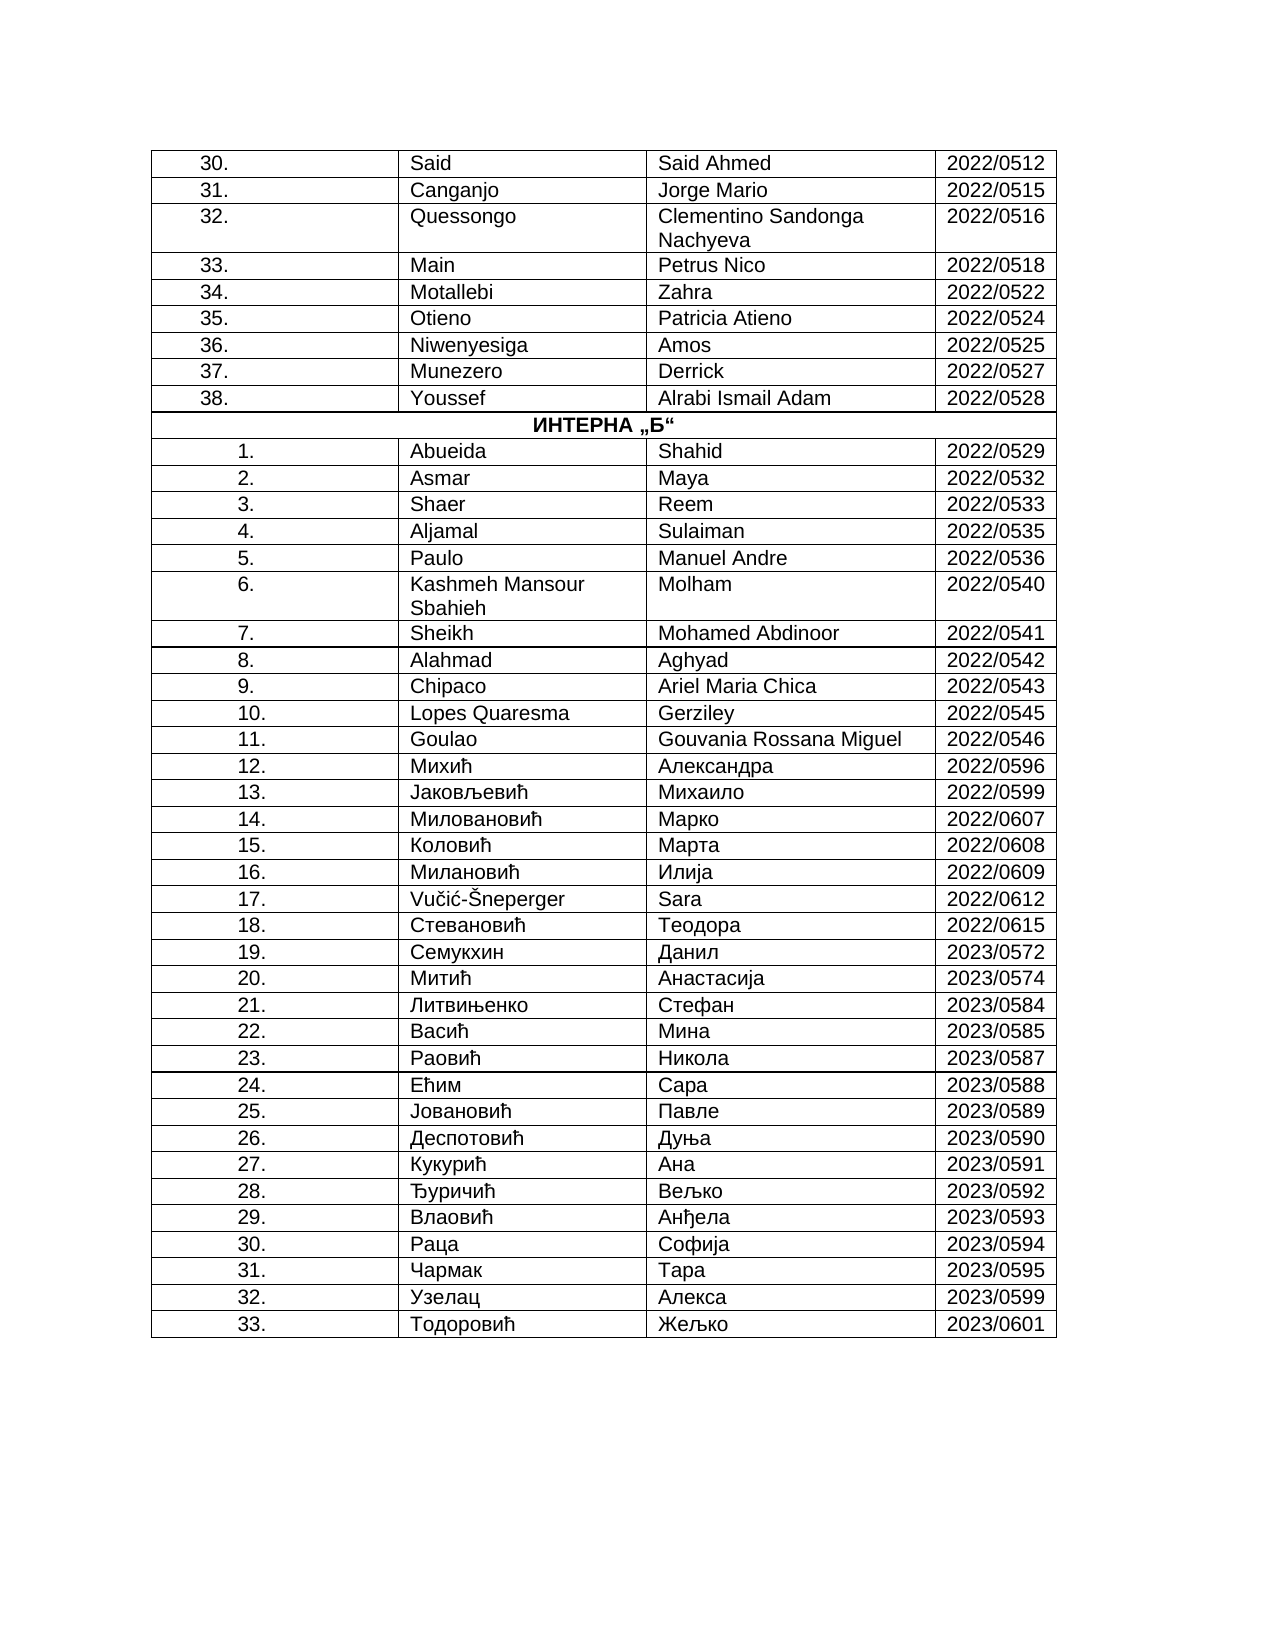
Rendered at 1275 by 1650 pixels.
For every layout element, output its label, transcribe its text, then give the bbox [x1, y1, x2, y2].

table_cell Миловановић [399, 807, 646, 832]
table_cell Павле [647, 1099, 935, 1124]
table_cell Paulo [399, 545, 646, 571]
table_cell [152, 621, 398, 646]
table_cell 2022/0524 [936, 306, 1056, 332]
table_cell [152, 940, 398, 965]
table_cell 2022/0515 [936, 178, 1056, 203]
table_cell 2022/0541 [936, 621, 1056, 646]
table_cell Ariel Maria Chica [647, 674, 935, 699]
table_cell Reem [647, 492, 935, 518]
table_cell [152, 1152, 398, 1178]
table_cell [152, 253, 398, 279]
table_cell Стевановић [399, 913, 646, 938]
table_cell Said Ahmed [647, 151, 935, 177]
table_cell Михић [399, 754, 646, 779]
table_cell Деспотовић [399, 1126, 646, 1151]
table_cell Sulaiman [647, 519, 935, 544]
table_cell Дуња [647, 1126, 935, 1151]
table_cell 2022/0545 [936, 701, 1056, 726]
table_cell Derrick [647, 359, 935, 385]
table_cell 2022/0535 [936, 519, 1056, 544]
table_cell [152, 333, 398, 358]
table_cell Милановић [399, 860, 646, 885]
table_cell Alrabi Ismail Adam [647, 386, 935, 411]
table_cell Shaer [399, 492, 646, 518]
table_cell [152, 780, 398, 806]
table_cell Niwenyesiga [399, 333, 646, 358]
table_cell Motallebi [399, 280, 646, 305]
table_cell [152, 280, 398, 305]
table_cell 2023/0585 [936, 1019, 1056, 1045]
table_cell [152, 1099, 398, 1124]
table_cell [152, 1126, 398, 1151]
table_cell Данил [647, 940, 935, 965]
table_cell [152, 306, 398, 332]
table_cell [152, 674, 398, 699]
table_cell 2022/0516 [936, 204, 1056, 252]
table_cell 2023/0595 [936, 1258, 1056, 1284]
table_cell Munezero [399, 359, 646, 385]
table_cell Manuel Andre [647, 545, 935, 571]
table_cell [152, 833, 398, 859]
table_cell Митић [399, 966, 646, 992]
table_cell Canganjo [399, 178, 646, 203]
table_cell 2022/0599 [936, 780, 1056, 806]
table_cell Kashmeh Mansour Sbahieh [399, 572, 646, 620]
table_cell 2022/0532 [936, 466, 1056, 491]
table_cell Јовановић [399, 1099, 646, 1124]
table_cell Тодоровић [399, 1311, 646, 1337]
table_cell Анђела [647, 1205, 935, 1231]
table_cell [152, 1311, 398, 1337]
table_cell [152, 572, 398, 620]
table_cell Youssef [399, 386, 646, 411]
table_cell 2023/0584 [936, 993, 1056, 1018]
table_cell 2022/0596 [936, 754, 1056, 779]
table_cell Maya [647, 466, 935, 491]
table_cell [152, 1019, 398, 1045]
table_cell 2022/0542 [936, 648, 1056, 673]
table_cell [152, 178, 398, 203]
table_cell Литвињенко [399, 993, 646, 1018]
table_cell Семукхин [399, 940, 646, 965]
table_cell 2023/0601 [936, 1311, 1056, 1337]
table_cell 2023/0590 [936, 1126, 1056, 1151]
table_cell Mohamed Abdinoor [647, 621, 935, 646]
table_cell Васић [399, 1019, 646, 1045]
table_cell Михаило [647, 780, 935, 806]
table_cell Said [399, 151, 646, 177]
table_cell [152, 439, 398, 464]
table_cell Узелац [399, 1285, 646, 1310]
table_cell 2023/0574 [936, 966, 1056, 992]
table_cell 2022/0528 [936, 386, 1056, 411]
table_cell 2022/0512 [936, 151, 1056, 177]
table_cell Марко [647, 807, 935, 832]
table_cell Goulao [399, 727, 646, 753]
table_cell 2022/0518 [936, 253, 1056, 279]
table_cell 2023/0588 [936, 1073, 1056, 1098]
table_cell [152, 701, 398, 726]
table_cell Стефан [647, 993, 935, 1018]
table_cell Vučić-Šneperger [399, 886, 646, 912]
table_cell Gerziley [647, 701, 935, 726]
table_cell 2022/0533 [936, 492, 1056, 518]
table_cell Zahra [647, 280, 935, 305]
table_cell Јаковљевић [399, 780, 646, 806]
table_cell [152, 492, 398, 518]
table_cell Чармак [399, 1258, 646, 1284]
table_cell Тара [647, 1258, 935, 1284]
table_cell Александра [647, 754, 935, 779]
table_cell Jorge Mario [647, 178, 935, 203]
table_cell [152, 913, 398, 938]
table_cell 2022/0546 [936, 727, 1056, 753]
table_cell [152, 727, 398, 753]
table_cell 2022/0540 [936, 572, 1056, 620]
table_cell Alahmad [399, 648, 646, 673]
table_cell [152, 151, 398, 177]
table_cell Мина [647, 1019, 935, 1045]
table_cell Вељко [647, 1179, 935, 1204]
table_cell Gouvania Rossana Miguel [647, 727, 935, 753]
table_cell Кукурић [399, 1152, 646, 1178]
table_cell Ећим [399, 1073, 646, 1098]
table_cell Марта [647, 833, 935, 859]
table_cell 2023/0587 [936, 1046, 1056, 1071]
table_cell Раовић [399, 1046, 646, 1071]
table_cell Lopes Quaresma [399, 701, 646, 726]
table_cell Patricia Atieno [647, 306, 935, 332]
table_cell Софија [647, 1232, 935, 1257]
table_cell [152, 993, 398, 1018]
table_cell Abueida [399, 439, 646, 464]
table_cell 2022/0607 [936, 807, 1056, 832]
table_cell Main [399, 253, 646, 279]
table_cell [152, 966, 398, 992]
table_cell [152, 648, 398, 673]
table_cell [152, 466, 398, 491]
table_cell 2022/0608 [936, 833, 1056, 859]
table_cell Amos [647, 333, 935, 358]
table_cell Коловић [399, 833, 646, 859]
table_cell Quessongo [399, 204, 646, 252]
table_cell Petrus Nico [647, 253, 935, 279]
table_cell [152, 1232, 398, 1257]
table_cell [152, 860, 398, 885]
table_cell 2022/0536 [936, 545, 1056, 571]
table_cell Анастасија [647, 966, 935, 992]
table_cell ИНТЕРНА „Б“ [152, 413, 1056, 438]
table_cell Теодора [647, 913, 935, 938]
table_cell [152, 204, 398, 252]
table_cell 2022/0612 [936, 886, 1056, 912]
table_cell 2022/0522 [936, 280, 1056, 305]
table_cell 2023/0599 [936, 1285, 1056, 1310]
table_cell [152, 386, 398, 411]
table_cell [152, 1258, 398, 1284]
table_cell Илија [647, 860, 935, 885]
table_cell 2022/0527 [936, 359, 1056, 385]
table_cell Molham [647, 572, 935, 620]
table_cell [152, 807, 398, 832]
table_cell 2023/0594 [936, 1232, 1056, 1257]
table_cell 2022/0529 [936, 439, 1056, 464]
table_cell [152, 359, 398, 385]
table_cell 2022/0609 [936, 860, 1056, 885]
table_cell [152, 1285, 398, 1310]
table_cell [152, 519, 398, 544]
table_cell Влаовић [399, 1205, 646, 1231]
table_cell [152, 1205, 398, 1231]
table_cell Sara [647, 886, 935, 912]
table_cell 2023/0589 [936, 1099, 1056, 1124]
table_cell 2023/0591 [936, 1152, 1056, 1178]
table_cell Ђуричић [399, 1179, 646, 1204]
table_cell Сара [647, 1073, 935, 1098]
table_cell Никола [647, 1046, 935, 1071]
table_cell Asmar [399, 466, 646, 491]
table_cell 2023/0592 [936, 1179, 1056, 1204]
table_cell Жељко [647, 1311, 935, 1337]
table_cell 2022/0525 [936, 333, 1056, 358]
table_cell Shahid [647, 439, 935, 464]
table_cell Алекса [647, 1285, 935, 1310]
table_cell [152, 1073, 398, 1098]
table_cell 2023/0593 [936, 1205, 1056, 1231]
table_cell Ана [647, 1152, 935, 1178]
table_cell [152, 754, 398, 779]
table_cell Sheikh [399, 621, 646, 646]
table_cell Chipaco [399, 674, 646, 699]
table_cell Aljamal [399, 519, 646, 544]
table_cell [152, 886, 398, 912]
table_cell 2022/0615 [936, 913, 1056, 938]
table_cell [152, 1046, 398, 1071]
table_cell Clementino Sandonga Nachyeva [647, 204, 935, 252]
table_cell 2022/0543 [936, 674, 1056, 699]
table_cell Aghyad [647, 648, 935, 673]
table_cell 2023/0572 [936, 940, 1056, 965]
table_cell [152, 1179, 398, 1204]
table_cell [152, 545, 398, 571]
table_cell Раца [399, 1232, 646, 1257]
table_cell Otieno [399, 306, 646, 332]
